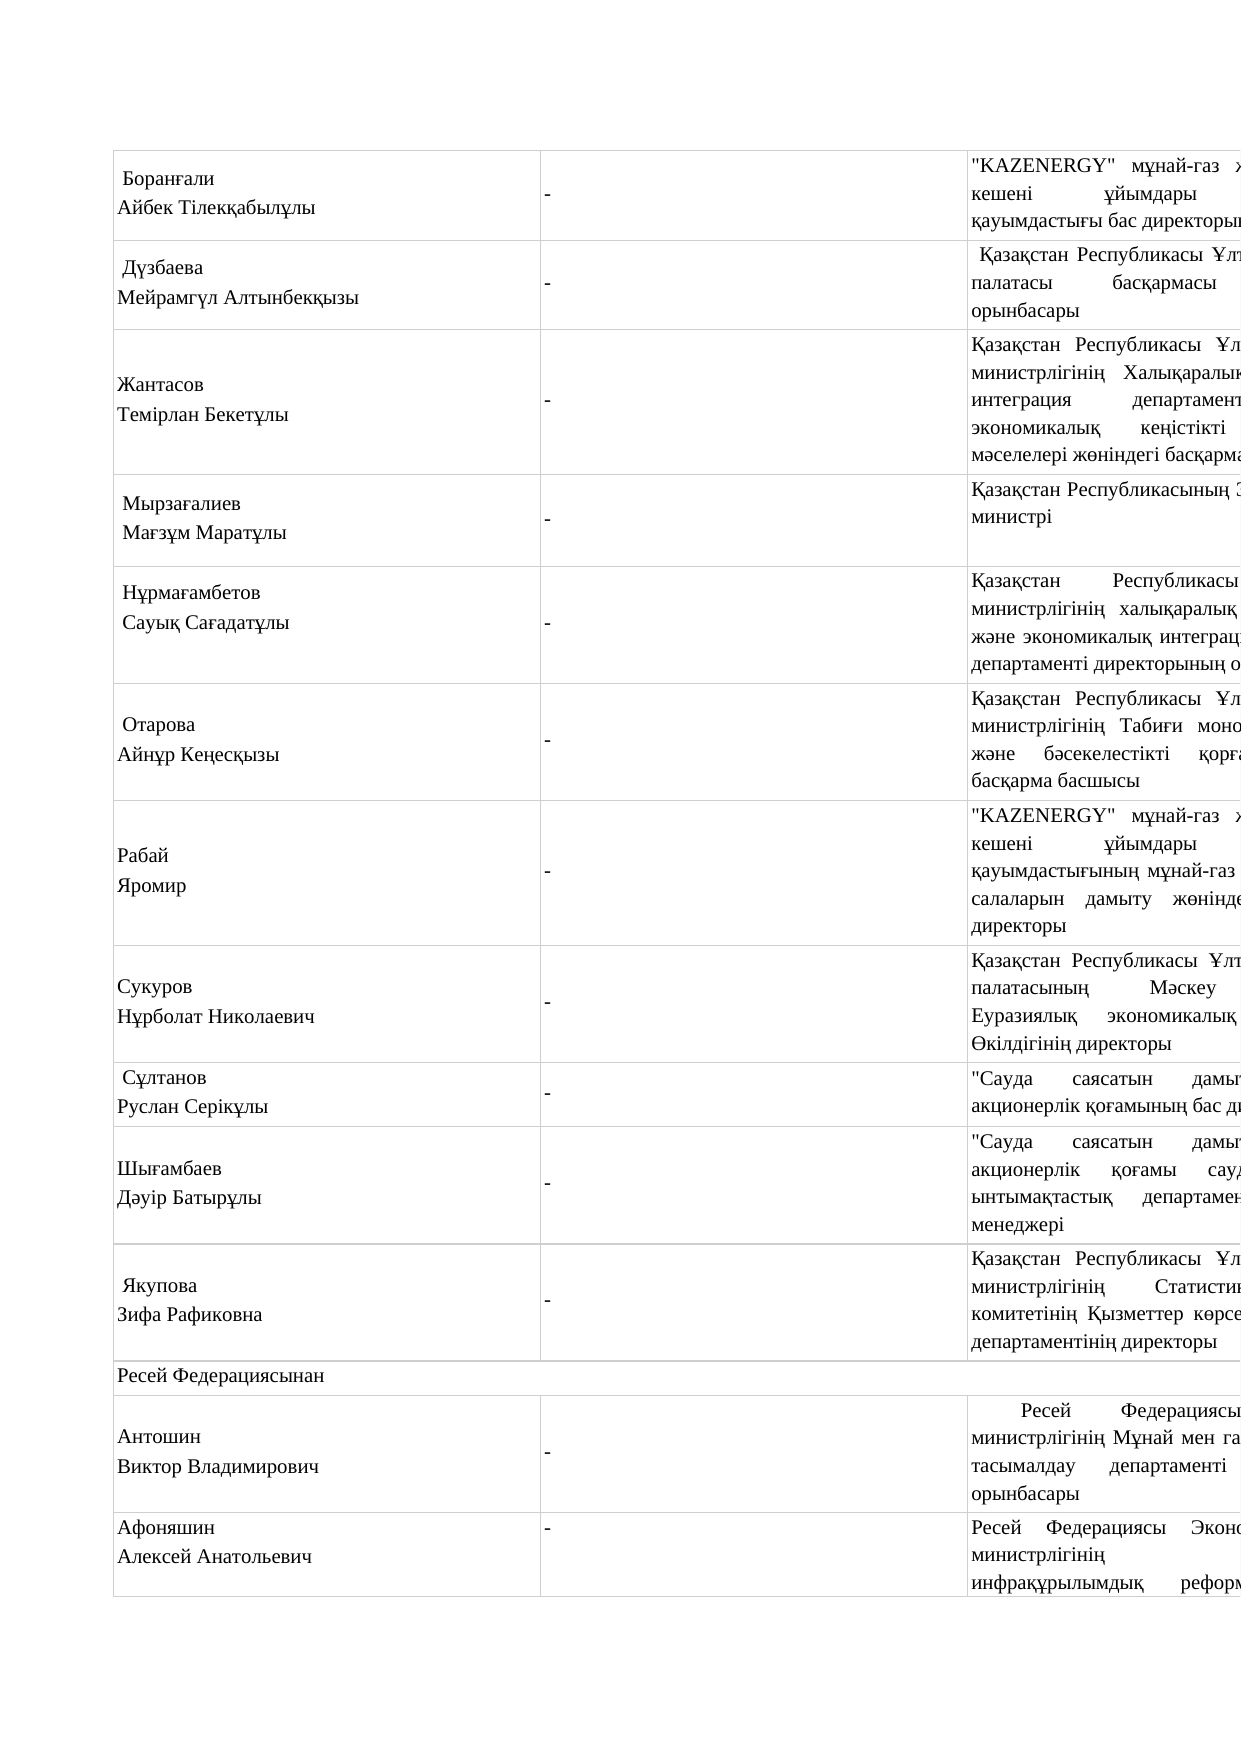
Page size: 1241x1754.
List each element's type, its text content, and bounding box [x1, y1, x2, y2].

table_cell Ресей Федерациясы Энергетика министрлігінің Мұнай мен газды өндіру және тасымалдау департаменті директорының орынбасары [968, 1396, 1240, 1512]
table_cell Қазақстан Республикасы Ұлттық экономика министрлігінің Халықаралық экономикалық интеграция департаменті Бірыңғай экономикалық кеңістікті қалыптастыру мәселелері жөніндегі басқарма басшысы [968, 330, 1240, 474]
table_cell Якупова Зифа Рафиковна [114, 1245, 540, 1360]
table_cell Қазақстан Республикасы Ұлттық кәсіпкерлер палатасының Мәскеу қаласындағы Еуразиялық экономикалық комиссиядағы Өкілдігінің директоры [968, 946, 1240, 1062]
table_cell - [541, 475, 967, 566]
table_cell - [541, 946, 967, 1062]
table_cell Шығамбаев Дәуір Батырұлы [114, 1127, 540, 1243]
table_cell Ресей Федерациясынан [114, 1362, 1240, 1395]
table_cell Қазақстан Республикасы Энергетика министрлігінің халықаралық ынтымақтастық және экономикалық интеграциялық процестер департаменті директорының орынбасары [968, 567, 1240, 683]
table_cell "KAZENERGY" мұнай-газ және энергетика кешені ұйымдары Қазақстандық қауымдастығының мұнай-газ және энергетика салаларын дамыту жөніндегі департамент директоры [968, 801, 1240, 945]
table_cell - [541, 1245, 967, 1360]
table_cell Қазақстан Республикасы Ұлттық экономика министрлігінің Табиғи монополияны реттеу және бәсекелестікті қорғау комитетінің басқарма басшысы [968, 684, 1240, 800]
table_cell Боранғали Айбек Тілекқабылұлы [114, 151, 540, 239]
table_cell Нұрмағамбетов Сауық Сағадатұлы [114, 567, 540, 683]
table_cell Сукуров Нұрболат Николаевич [114, 946, 540, 1062]
table_cell - [541, 241, 967, 329]
table_cell Мырзағалиев Мағзұм Маратұлы [114, 475, 540, 566]
table_cell Сұлтанов Руслан Серікұлы [114, 1063, 540, 1126]
table_cell Қазақстан Республикасы Ұлттық кәсіпкерлер палатасы басқармасы төрағасының орынбасары [968, 241, 1240, 329]
table_cell - [541, 567, 967, 683]
table_cell - [541, 1063, 967, 1126]
table_cell Отарова Айнұр Кеңесқызы [114, 684, 540, 800]
table_cell "KAZENERGY" мұнай-газ және энергетика кешені ұйымдары Қазақстандық қауымдастығы бас директорының кеңесшісі [968, 151, 1240, 239]
table_cell Дүзбаева Мейрамгүл Алтынбекқызы [114, 241, 540, 329]
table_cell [114, 1513, 540, 1596]
table_cell - [541, 1396, 967, 1512]
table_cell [968, 1513, 1240, 1596]
table_cell "Сауда саясатын дамыту орталығы" акционерлік қоғамының бас директоры [968, 1063, 1240, 1126]
table_cell Антошин Виктор Владимирович [114, 1396, 540, 1512]
table_cell - [541, 151, 967, 239]
table_cell - [541, 330, 967, 474]
table_cell - [541, 1127, 967, 1243]
table_cell Рабай Яромир [114, 801, 540, 945]
table_cell Қазақстан Республикасының Энергетика вице-министрі [968, 475, 1240, 566]
table_cell Қазақстан Республикасы Ұлттық экономика министрлігінің Статистика жөніндегі комитетінің Қызметтер көрсету статистикасы департаментінің директоры [968, 1245, 1240, 1360]
table_cell Жантасов Темірлан Бекетұлы [114, 330, 540, 474]
table_cell - [541, 801, 967, 945]
table_cell - [541, 684, 967, 800]
table_cell - [541, 1513, 967, 1596]
table_cell "Сауда саясатын дамыту орталығы" акционерлік қоғамы сауда-экономикалық ынтымақтастық департаментінің жобалау менеджері [968, 1127, 1240, 1243]
